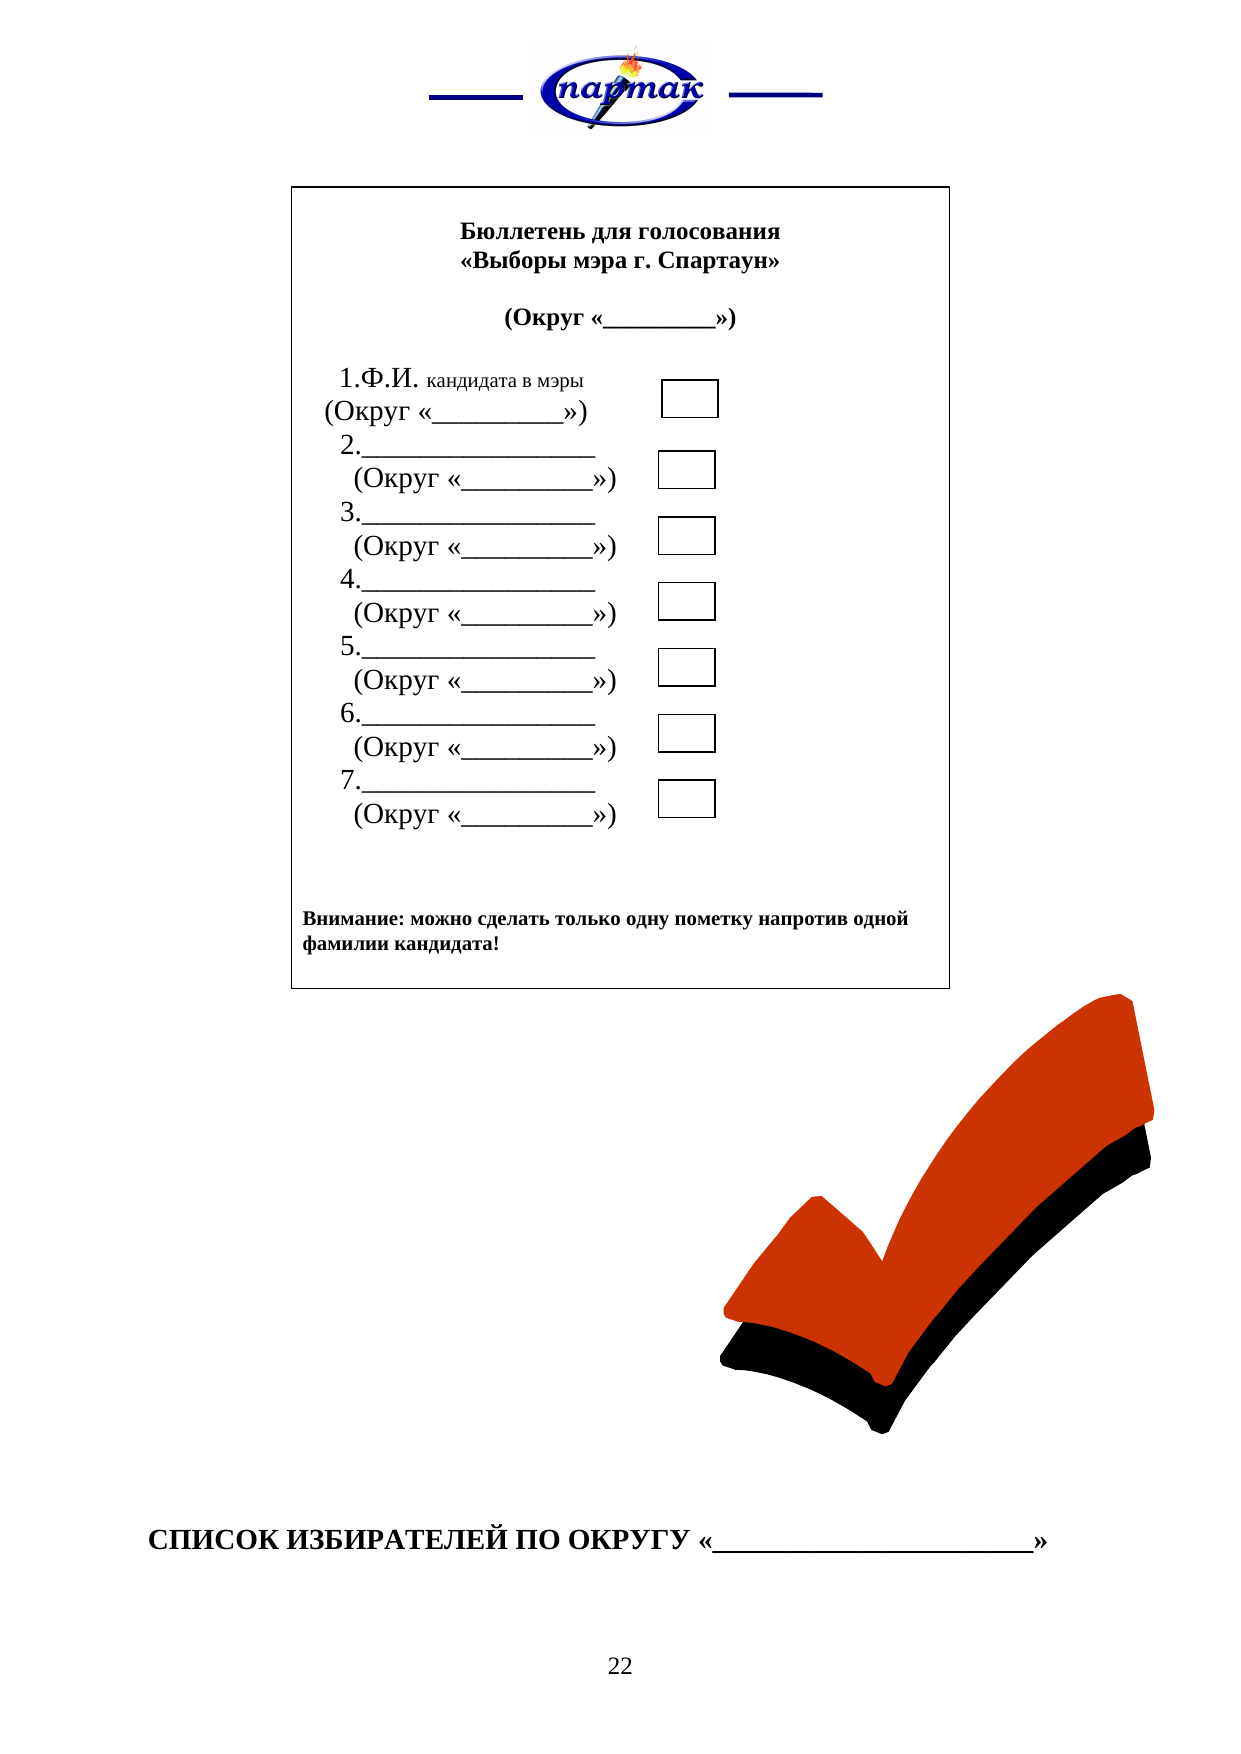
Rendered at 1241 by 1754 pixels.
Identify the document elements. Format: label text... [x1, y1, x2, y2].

text Список избирателей по округу «______________________» [148, 1522, 1092, 1556]
picture [533, 43, 711, 137]
table_header Бюллетень для голосования «Выборы мэра г. Спартаун» (Округ «_________») 1.Ф.И. кандидата в мэры (Округ «_________») 2.________________ (Округ «_________») 3.________________ (Округ «_________») 4.________________ (Округ «_________») 5.________________ (Округ «_________») 6.________________ (Округ «_________») 7.________________ (Округ «_________») Внимание: можно сделать только одну пометку напротив одной фамилии кандидата! [292, 188, 949, 987]
